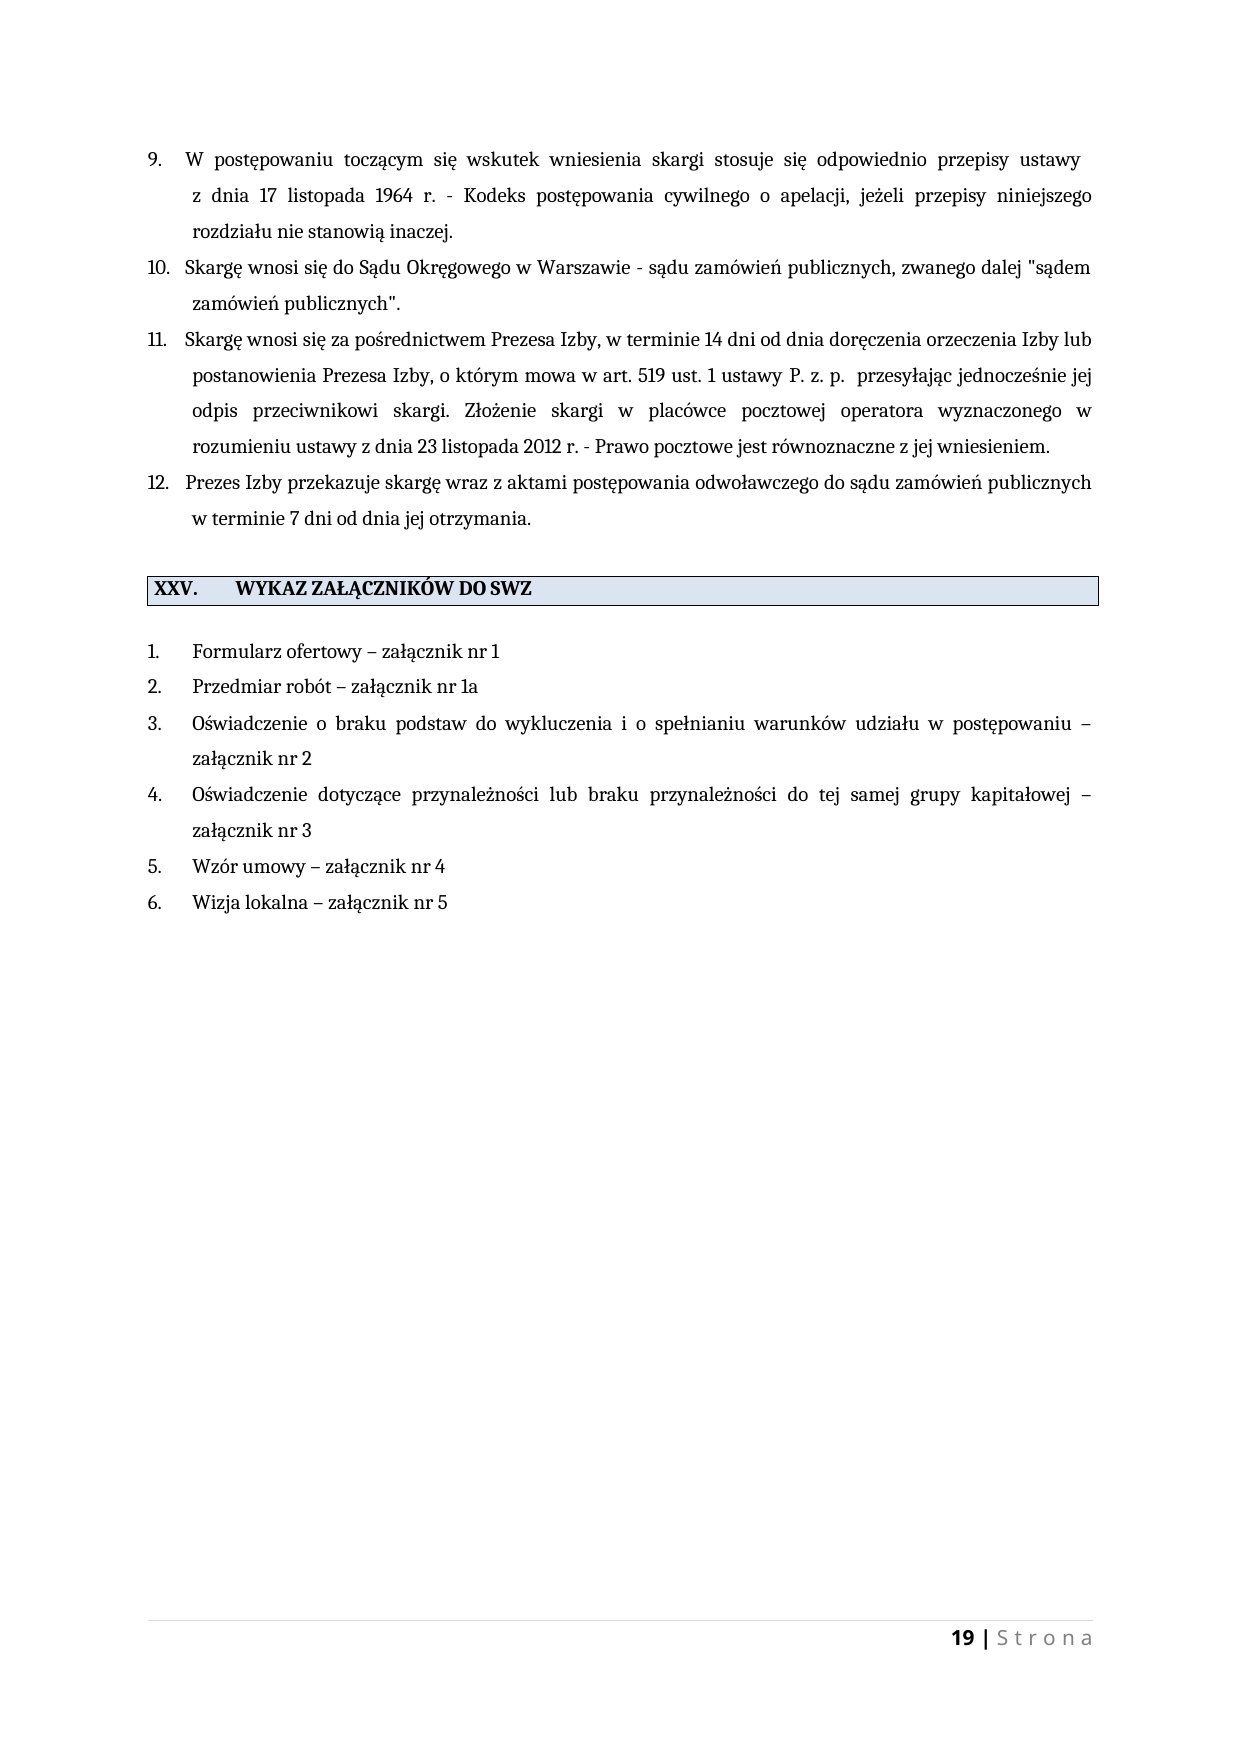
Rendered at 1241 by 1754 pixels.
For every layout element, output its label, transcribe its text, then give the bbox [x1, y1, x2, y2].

list Wzór umowy – załącznik nr 4 [148, 855, 1093, 879]
list Oświadczenie dotyczące przynależności lub braku przynależności do tej samej grupy kapitałowej – załącznik nr 3 [148, 783, 1093, 843]
list Oświadczenie o braku podstaw do wykluczenia i o spełnianiu warunków udziału w postępowaniu – załącznik nr 2 [148, 711, 1093, 771]
list Wizja lokalna – załącznik nr 5 [148, 891, 1093, 915]
list Skargę wnosi się za pośrednictwem Prezesa Izby, w terminie 14 dni od dnia doręczenia orzeczenia Izby lub postanowienia Prezesa Izby, o którym mowa w art. 519 ust. 1 ustawy P. z. p. przesyłając jednocześnie jej odpis przeciwnikowi skargi. Złożenie skargi w placówce pocztowej operatora wyznaczonego w rozumieniu ustawy z dnia 23 listopada 2012 r. - Prawo pocztowe jest równoznaczne z jej wniesieniem. [148, 327, 1093, 459]
table_header WYKAZ ZAŁĄCZNIKÓW DO SWZ [148, 577, 1098, 605]
list Skargę wnosi się do Sądu Okręgowego w Warszawie - sądu zamówień publicznych, zwanego dalej "sądem zamówień publicznych". [148, 255, 1093, 315]
list Formularz ofertowy – załącznik nr 1 [148, 639, 1093, 663]
list Przedmiar robót – załącznik nr 1a [148, 675, 1093, 699]
list Prezes Izby przekazuje skargę wraz z aktami postępowania odwoławczego do sądu zamówień publicznych w terminie 7 dni od dnia jej otrzymania. [148, 471, 1093, 531]
list W postępowaniu toczącym się wskutek wniesienia skargi stosuje się odpowiednio przepisy ustawy z dnia 17 listopada 1964 r. - Kodeks postępowania cywilnego o apelacji, jeżeli przepisy niniejszego rozdziału nie stanowią inaczej. [148, 148, 1093, 243]
